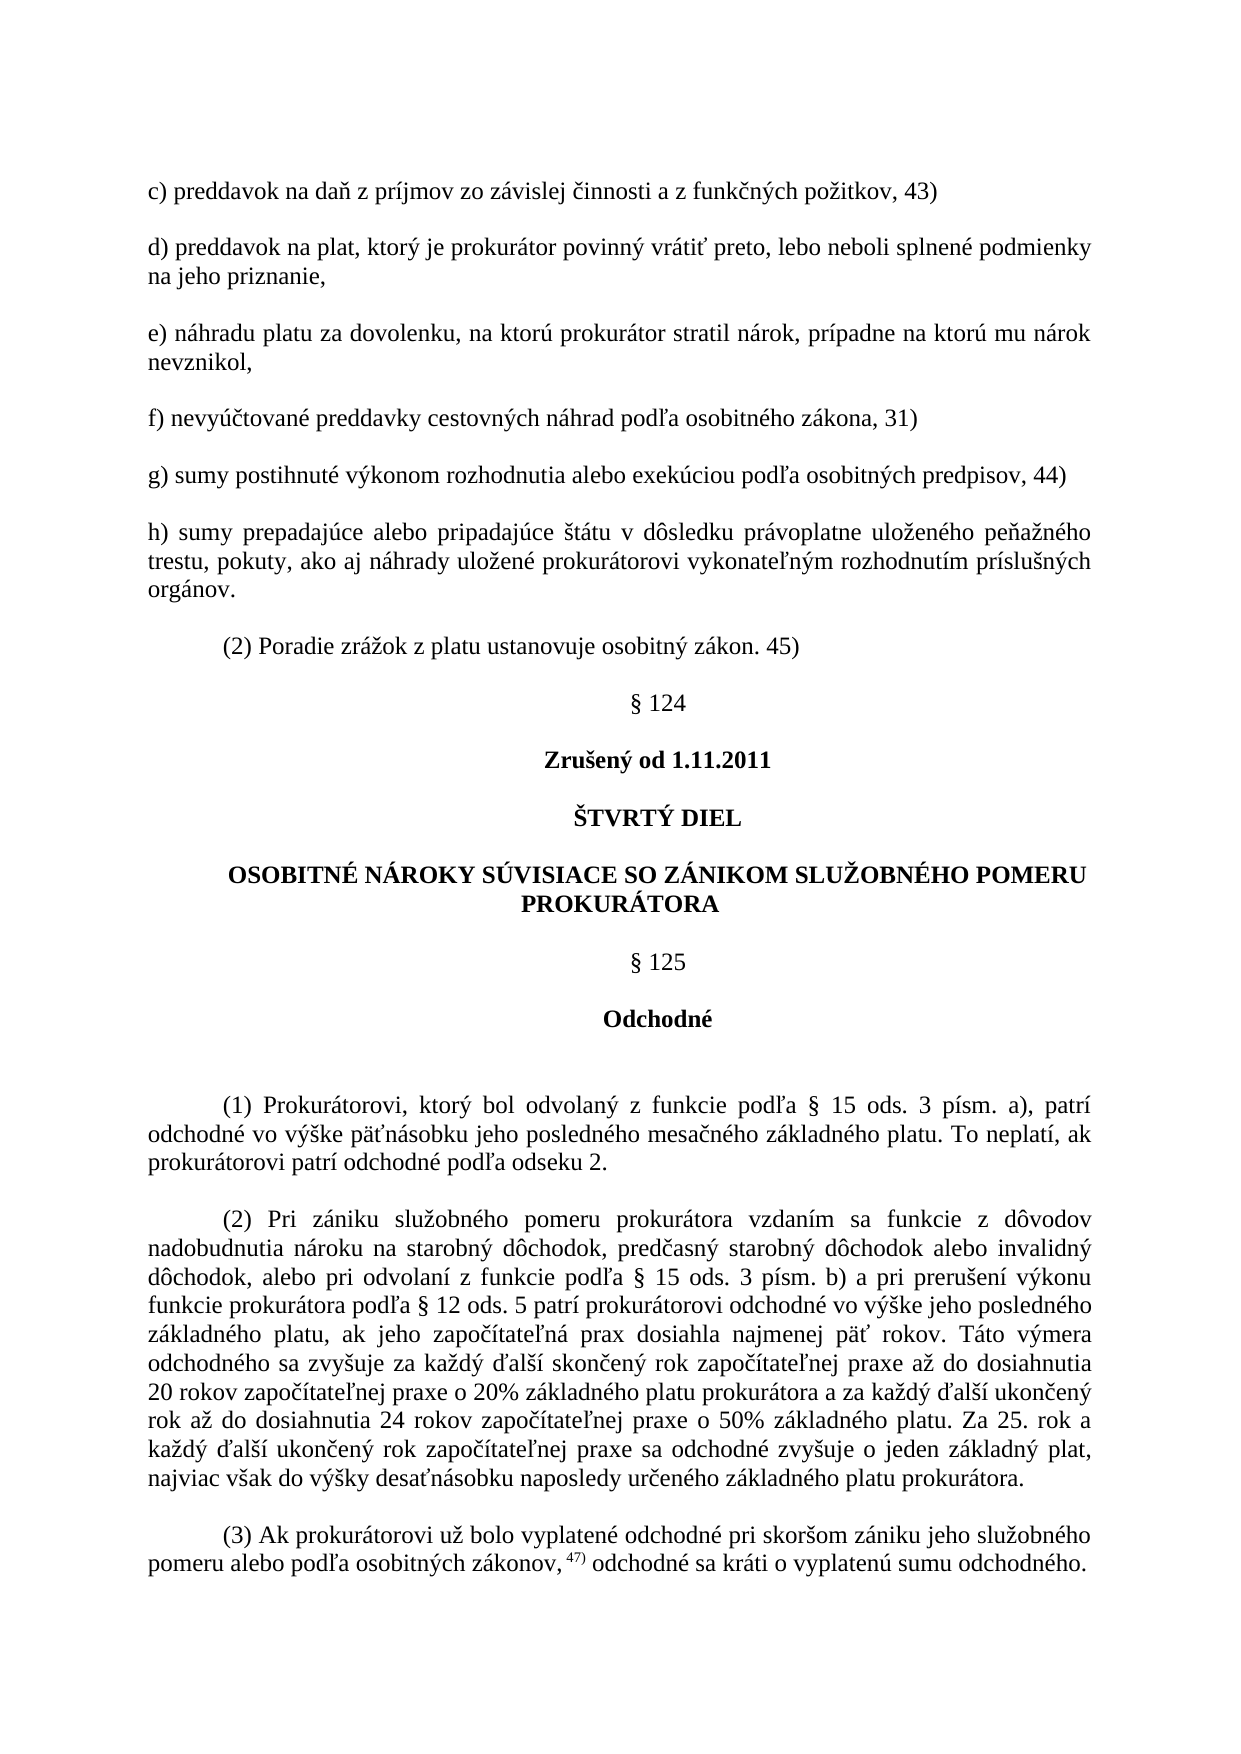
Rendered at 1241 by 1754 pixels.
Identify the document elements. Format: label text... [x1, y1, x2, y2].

text Odchodné [148, 1004, 1092, 1033]
text d) preddavok na plat, ktorý je prokurátor povinný vrátiť preto, lebo neboli splnené podmienky na jeho priznanie, [148, 232, 1092, 290]
text OSOBITNÉ NÁROKY SÚVISIACE SO ZÁNIKOM SLUŽOBNÉHO POMERU PROKURÁTORA [148, 861, 1092, 918]
text (1) Prokurátorovi, ktorý bol odvolaný z funkcie podľa § 15 ods. 3 písm. a), patrí odchodné vo výške päťnásobku jeho posledného mesačného základného platu. To neplatí, ak prokurátorovi patrí odchodné podľa odseku 2. [148, 1090, 1092, 1176]
text c) preddavok na daň z príjmov zo závislej činnosti a z funkčných požitkov, 43) [148, 176, 1092, 204]
text e) náhradu platu za dovolenku, na ktorú prokurátor stratil nárok, prípadne na ktorú mu nárok nevznikol, [148, 318, 1092, 376]
text f) nevyúčtované preddavky cestovných náhrad podľa osobitného zákona, 31) [148, 403, 1092, 432]
text (2) Pri zániku služobného pomeru prokurátora vzdaním sa funkcie z dôvodov nadobudnutia nároku na starobný dôchodok, predčasný starobný dôchodok alebo invalidný dôchodok, alebo pri odvolaní z funkcie podľa § 15 ods. 3 písm. b) a pri prerušení výkonu funkcie prokurátora podľa § 12 ods. 5 patrí prokurátorovi odchodné vo výške jeho posledného základného platu, ak jeho započítateľná prax dosiahla najmenej päť rokov. Táto výmera odchodného sa zvyšuje za každý ďalší skončený rok započítateľnej praxe až do dosiahnutia 20 rokov započítateľnej praxe o 20% základného platu prokurátora a za každý ďalší ukončený rok až do dosiahnutia 24 rokov započítateľnej praxe o 50% základného platu. Za 25. rok a každý ďalší ukončený rok započítateľnej praxe sa odchodné zvyšuje o jeden základný plat, najviac však do výšky desaťnásobku naposledy určeného základného platu prokurátora. [148, 1204, 1092, 1492]
text (2) Poradie zrážok z platu ustanovuje osobitný zákon. 45) [148, 631, 1092, 660]
text § 124 [148, 688, 1092, 717]
text Zrušený od 1.11.2011 [148, 746, 1092, 774]
text ŠTVRTÝ DIEL [148, 803, 1092, 832]
text § 125 [148, 947, 1092, 976]
text g) sumy postihnuté výkonom rozhodnutia alebo exekúciou podľa osobitných predpisov, 44) [148, 460, 1092, 489]
text h) sumy prepadajúce alebo pripadajúce štátu v dôsledku právoplatne uloženého peňažného trestu, pokuty, ako aj náhrady uložené prokurátorovi vykonateľným rozhodnutím príslušných orgánov. [148, 517, 1092, 603]
text (3) Ak prokurátorovi už bolo vyplatené odchodné pri skoršom zániku jeho služobného pomeru alebo podľa osobitných zákonov, 47) odchodné sa kráti o vyplatenú sumu odchodného. [148, 1520, 1092, 1577]
